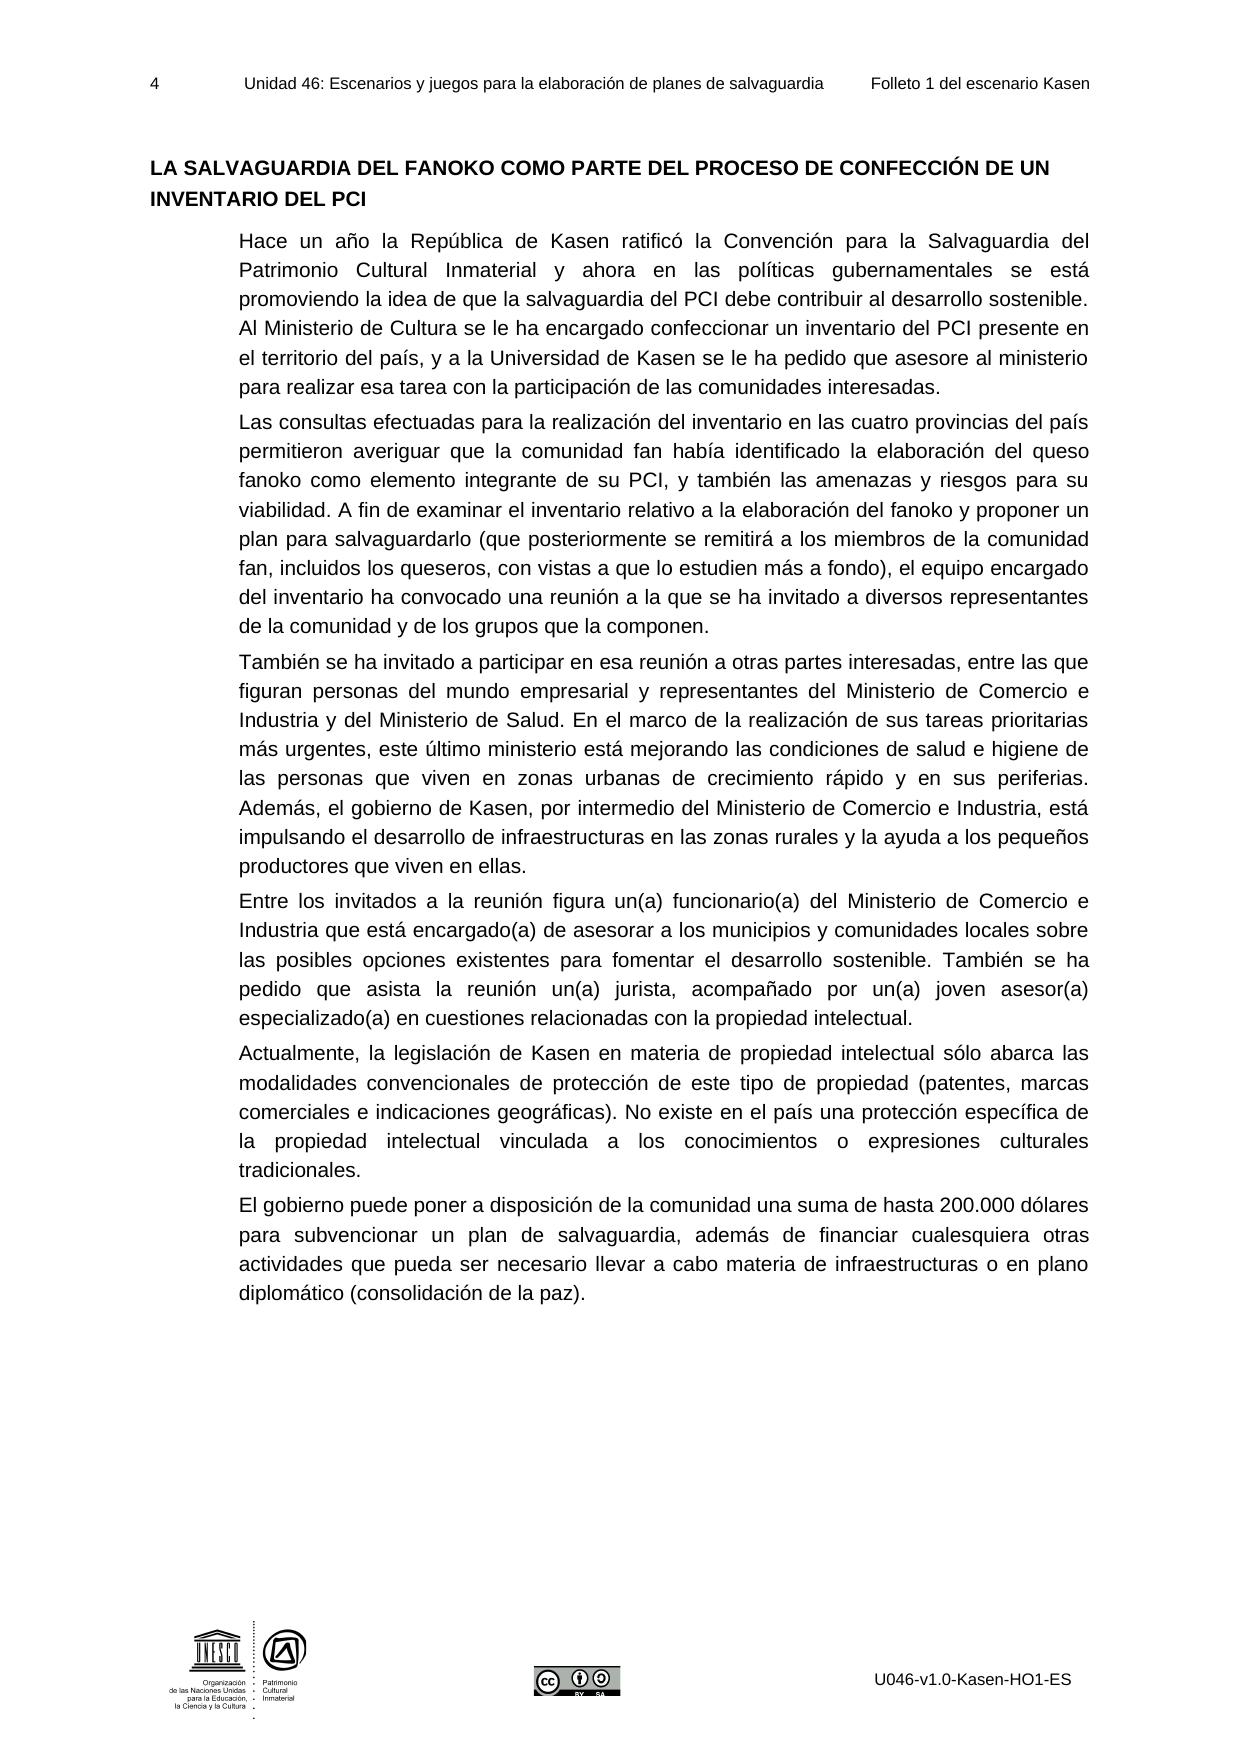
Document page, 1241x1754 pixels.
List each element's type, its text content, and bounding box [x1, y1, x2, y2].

text El gobierno puede poner a disposición de la comunidad una suma de hasta 200.000 dólares para subvencionar un plan de salvaguardia, además de financiar cualesquiera otras actividades que pueda ser necesario llevar a cabo materia de infraestructuras o en plano diplomático (consolidación de la paz). [239, 1189, 1090, 1306]
text Las consultas efectuadas para la realización del inventario en las cuatro provincias del país permitieron averiguar que la comunidad fan había identificado la elaboración del queso fanoko como elemento integrante de su PCI, y también las amenazas y riesgos para su viabilidad. A fin de examinar el inventario relativo a la elaboración del fanoko y proponer un plan para salvaguardarlo (que posteriormente se remitirá a los miembros de la comunidad fan, incluidos los queseros, con vistas a que lo estudien más a fondo), el equipo encargado del inventario ha convocado una reunión a la que se ha invitado a diversos representantes de la comunidad y de los grupos que la componen. [239, 406, 1090, 639]
text Entre los invitados a la reunión figura un(a) funcionario(a) del Ministerio de Comercio e Industria que está encargado(a) de asesorar a los municipios y comunidades locales sobre las posibles opciones existentes para fomentar el desarrollo sostenible. También se ha pedido que asista la reunión un(a) jurista, acompañado por un(a) joven asesor(a) especializado(a) en cuestiones relacionadas con la propiedad intelectual. [239, 885, 1090, 1031]
picture [532, 1666, 621, 1695]
text Actualmente, la legislación de Kasen en materia de propiedad intelectual sólo abarca las modalidades convencionales de protección de este tipo de propiedad (patentes, marcas comerciales e indicaciones geográficas). No existe en el país una protección específica de la propiedad intelectual vinculada a los conocimientos o expresiones culturales tradicionales. [239, 1037, 1090, 1183]
text Hace un año la República de Kasen ratificó la Convención para la Salvaguardia del Patrimonio Cultural Inmaterial y ahora en las políticas gubernamentales se está promoviendo la idea de que la salvaguardia del PCI debe contribuir al desarrollo sostenible. Al Ministerio de Cultura se le ha encargado confeccionar un inventario del PCI presente en el territorio del país, y a la Universidad de Kasen se le ha pedido que asesore al ministerio para realizar esa tarea con la participación de las comunidades interesadas. [239, 225, 1090, 400]
text También se ha invitado a participar en esa reunión a otras partes interesadas, entre las que figuran personas del mundo empresarial y representantes del Ministerio de Comercio e Industria y del Ministerio de Salud. En el marco de la realización de sus tareas prioritarias más urgentes, este último ministerio está mejorando las condiciones de salud e higiene de las personas que viven en zonas urbanas de crecimiento rápido y en sus periferias. Además, el gobierno de Kasen, por intermedio del Ministerio de Comercio e Industria, está impulsando el desarrollo de infraestructuras en las zonas rurales y la ayuda a los pequeños productores que viven en ellas. [239, 646, 1090, 879]
subtitle LA SALVAGUARDIA DEL fanoko COMO PARTE del PROCESO DE confección DE UN INVENTARIO del pci [150, 150, 1090, 212]
picture [169, 1621, 307, 1719]
